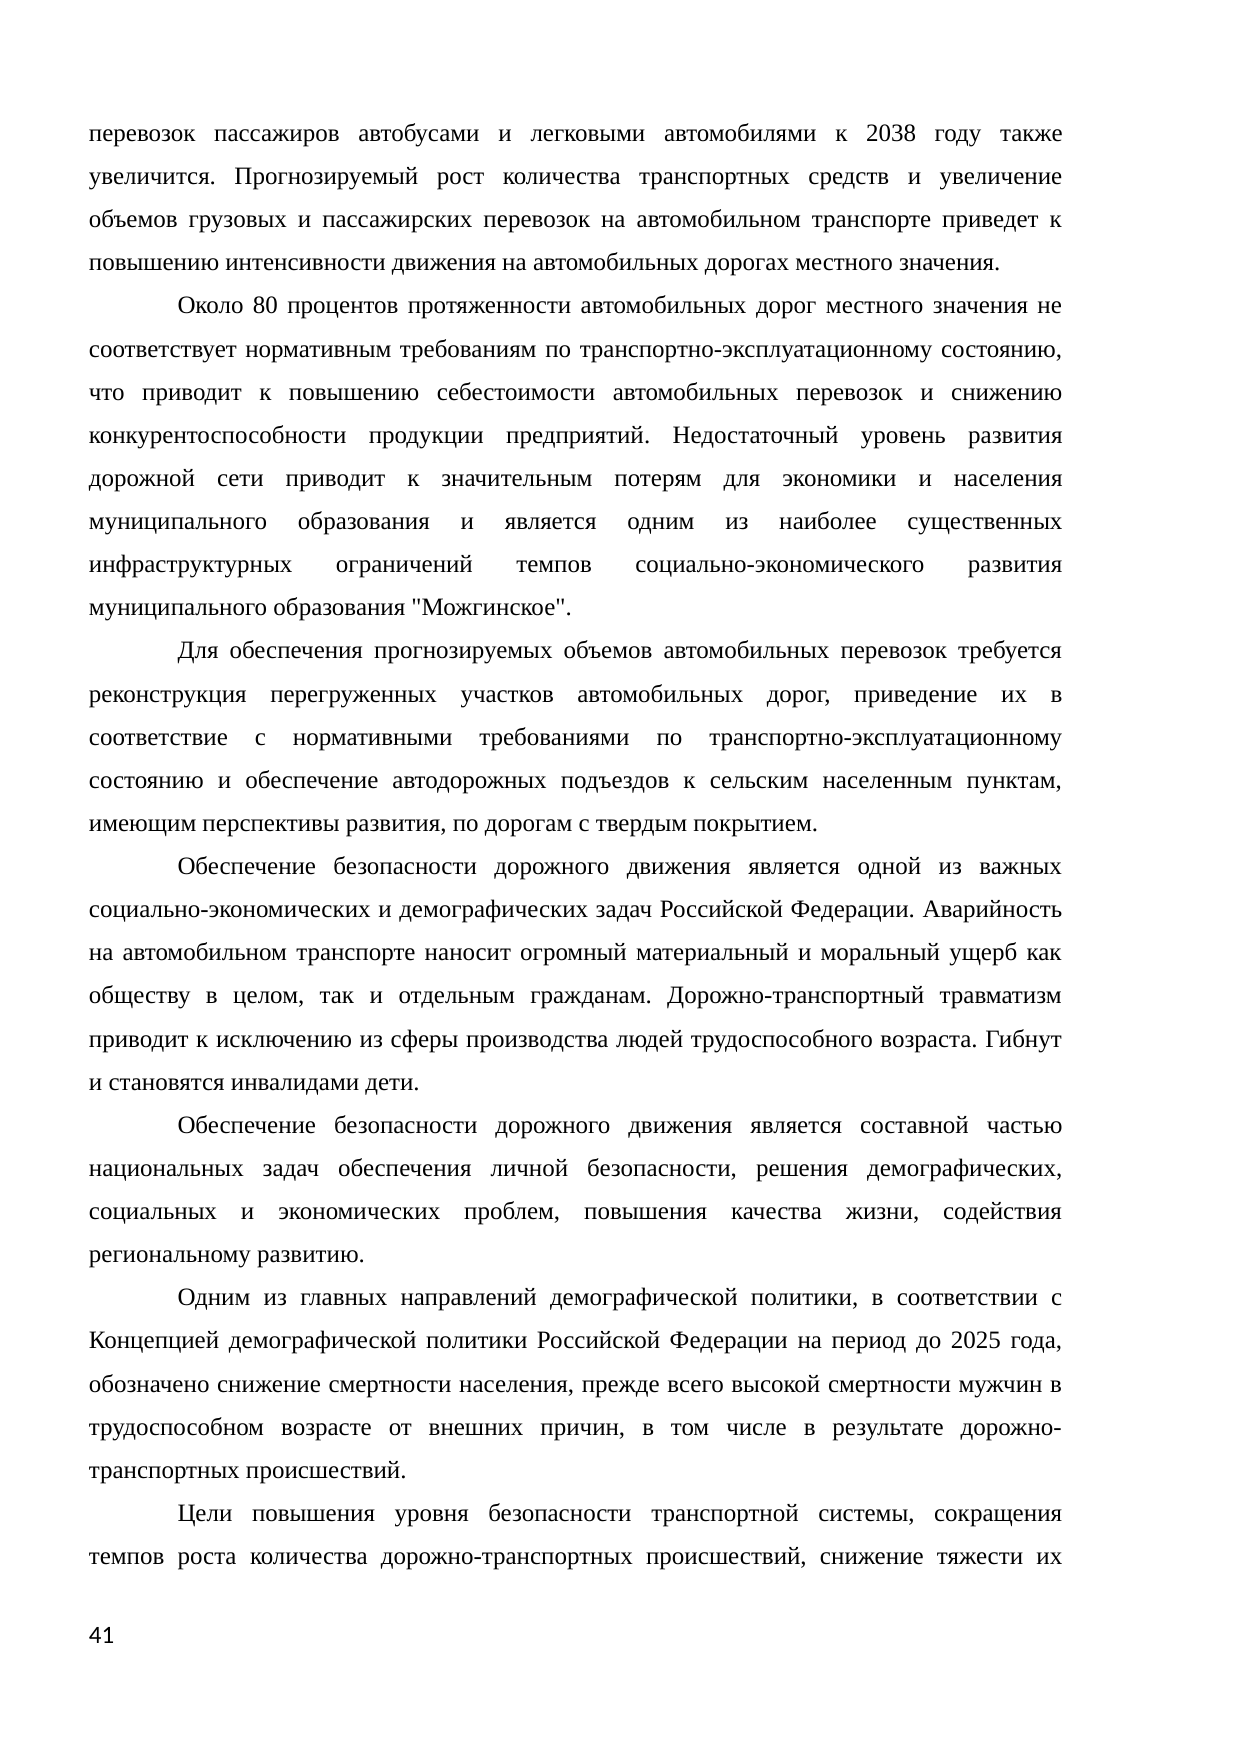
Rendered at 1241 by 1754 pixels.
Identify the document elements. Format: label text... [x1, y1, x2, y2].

text Одним из главных направлений демографической политики, в соответствии с Концепцией демографической политики Российской Федерации на период до 2025 года, обозначено снижение смертности населения, прежде всего высокой смертности мужчин в трудоспособном возрасте от внешних причин, в том числе в результате дорожно- транспортных происшествий. [89, 1282, 1063, 1484]
text Обеспечение безопасности дорожного движения является составной частью национальных задач обеспечения личной безопасности, решения демографических, социальных и экономических проблем, повышения качества жизни, содействия региональному развитию. [89, 1110, 1063, 1268]
text Обеспечение безопасности дорожного движения является одной из важных социально-экономических и демографических задач Российской Федерации. Аварийность на автомобильном транспорте наносит огромный материальный и моральный ущерб как обществу в целом, так и отдельным гражданам. Дорожно-транспортный травматизм приводит к исключению из сферы производства людей трудоспособного возраста. Гибнут и становятся инвалидами дети. [89, 851, 1063, 1096]
text Для обеспечения прогнозируемых объемов автомобильных перевозок требуется реконструкция перегруженных участков автомобильных дорог, приведение их в соответствие с нормативными требованиями по транспортно-эксплуатационному состоянию и обеспечение автодорожных подъездов к сельским населенным пунктам, имеющим перспективы развития, по дорогам с твердым покрытием. [89, 636, 1063, 837]
text Около 80 процентов протяженности автомобильных дорог местного значения не соответствует нормативным требованиям по транспортно-эксплуатационному состоянию, что приводит к повышению себестоимости автомобильных перевозок и снижению конкурентоспособности продукции предприятий. Недостаточный уровень развития дорожной сети приводит к значительным потерям для экономики и населения муниципального образования и является одним из наиболее существенных инфраструктурных ограничений темпов социально-экономического развития муниципального образования "Можгинское". [89, 291, 1063, 621]
